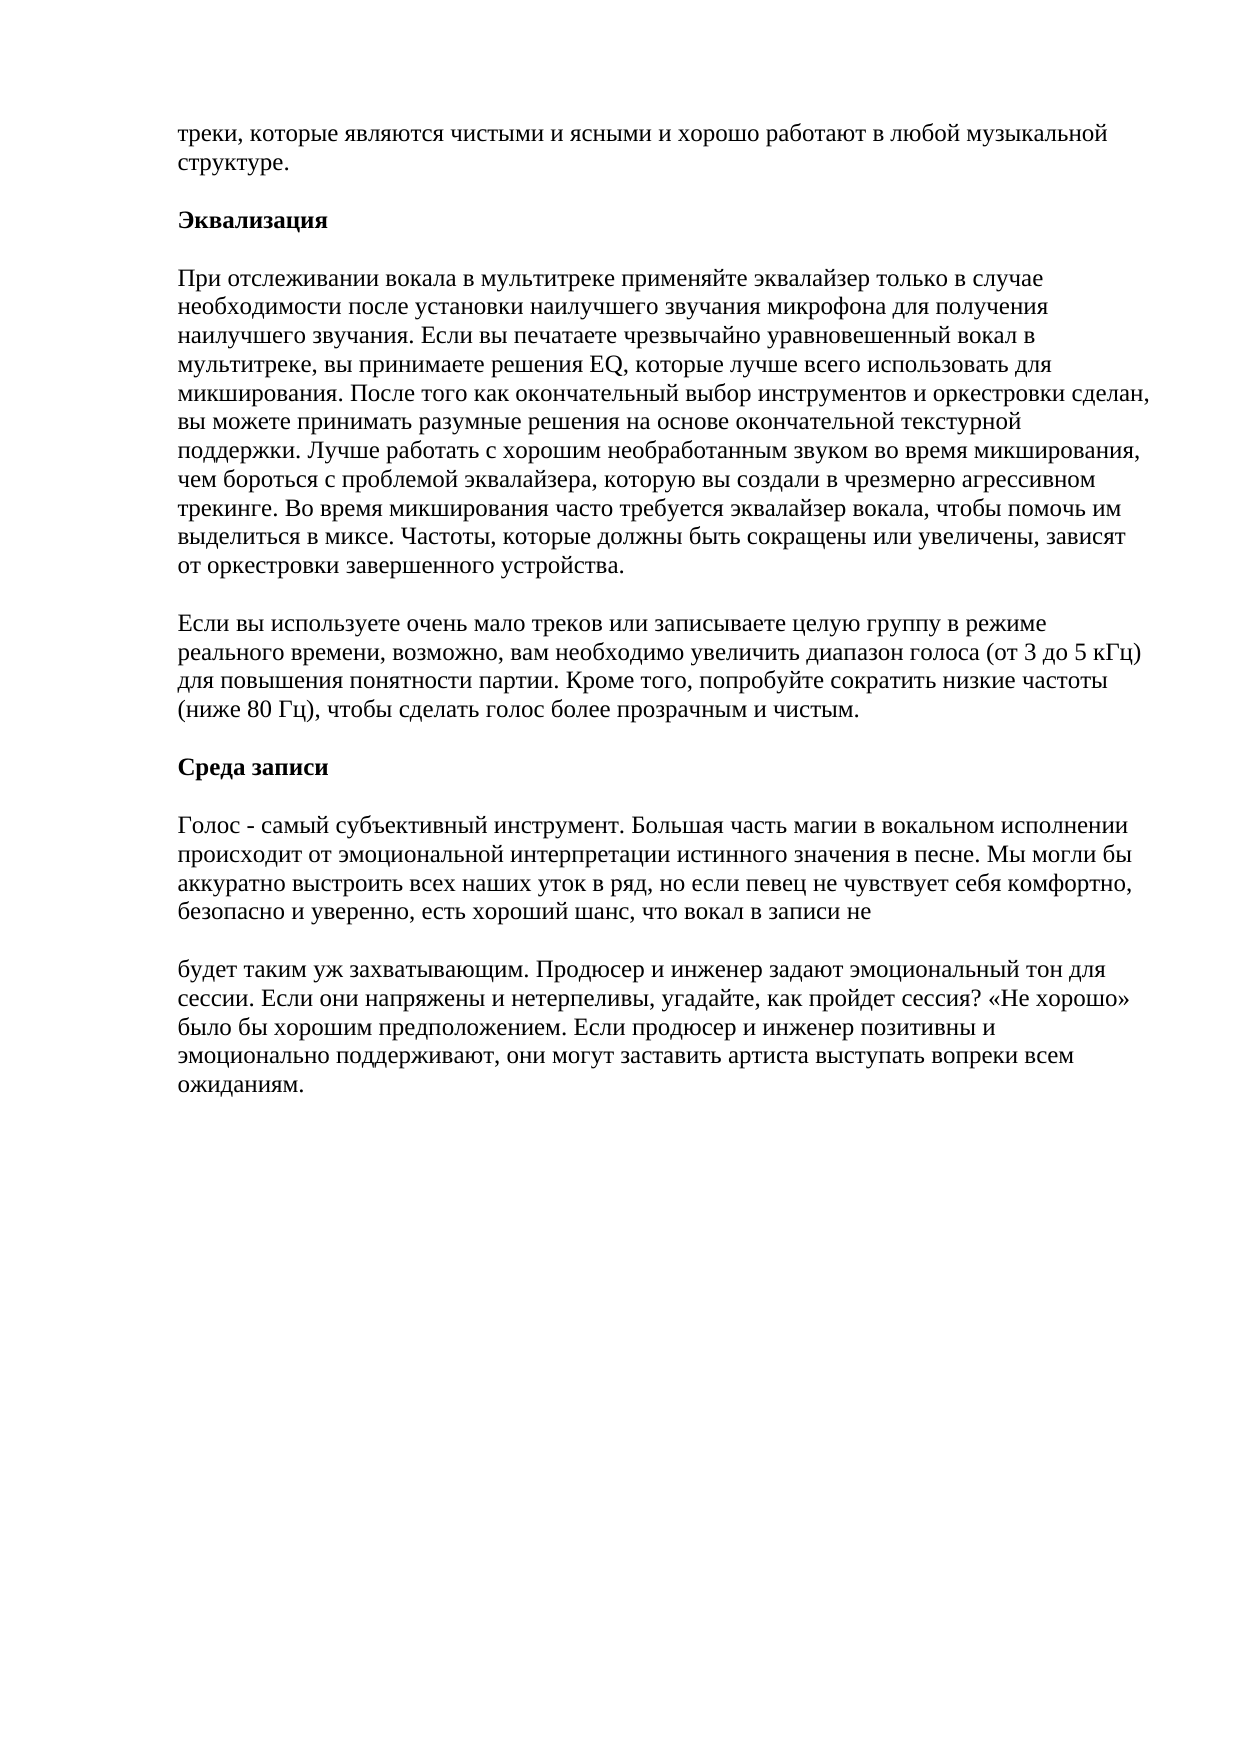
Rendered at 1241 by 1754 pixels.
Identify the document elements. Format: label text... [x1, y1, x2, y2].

text Голос - самый субъективный инструмент. Большая часть магии в вокальном исполнении происходит от эмоциональной интерпретации истинного значения в песне. Мы могли бы аккуратно выстроить всех наших уток в ряд, но если певец не чувствует себя комфортно, безопасно и уверенно, есть хороший шанс, что вокал в записи не [177, 810, 1152, 925]
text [177, 118, 1152, 176]
text будет таким уж захватывающим. Продюсер и инженер задают эмоциональный тон для сессии. Если они напряжены и нетерпеливы, угадайте, как пройдет сессия? «Не хорошо» было бы хорошим предположением. Если продюсер и инженер позитивны и эмоционально поддерживают, они могут заставить артиста выступать вопреки всем ожиданиям. [177, 954, 1152, 1098]
text При отслеживании вокала в мультитреке применяйте эквалайзер только в случае необходимости после установки наилучшего звучания микрофона для получения наилучшего звучания. Если вы печатаете чрезвычайно уравновешенный вокал в мультитреке, вы принимаете решения EQ, которые лучше всего использовать для микширования. После того как окончательный выбор инструментов и оркестровки сделан, вы можете принимать разумные решения на основе окончательной текстурной поддержки. Лучше работать с хорошим необработанным звуком во время микширования, чем бороться с проблемой эквалайзера, которую вы создали в чрезмерно агрессивном трекинге. Во время микширования часто требуется эквалайзер вокала, чтобы помочь им выделиться в миксе. Частоты, которые должны быть сокращены или увеличены, зависят от оркестровки завершенного устройства. [177, 263, 1152, 579]
text Эквализация [177, 205, 1152, 233]
text Если вы используете очень мало треков или записываете целую группу в режиме реального времени, возможно, вам необходимо увеличить диапазон голоса (от 3 до 5 кГц) для повышения понятности партии. Кроме того, попробуйте сократить низкие частоты (ниже 80 Гц), чтобы сделать голос более прозрачным и чистым. [177, 608, 1152, 723]
text Cреда записи [177, 752, 1152, 781]
